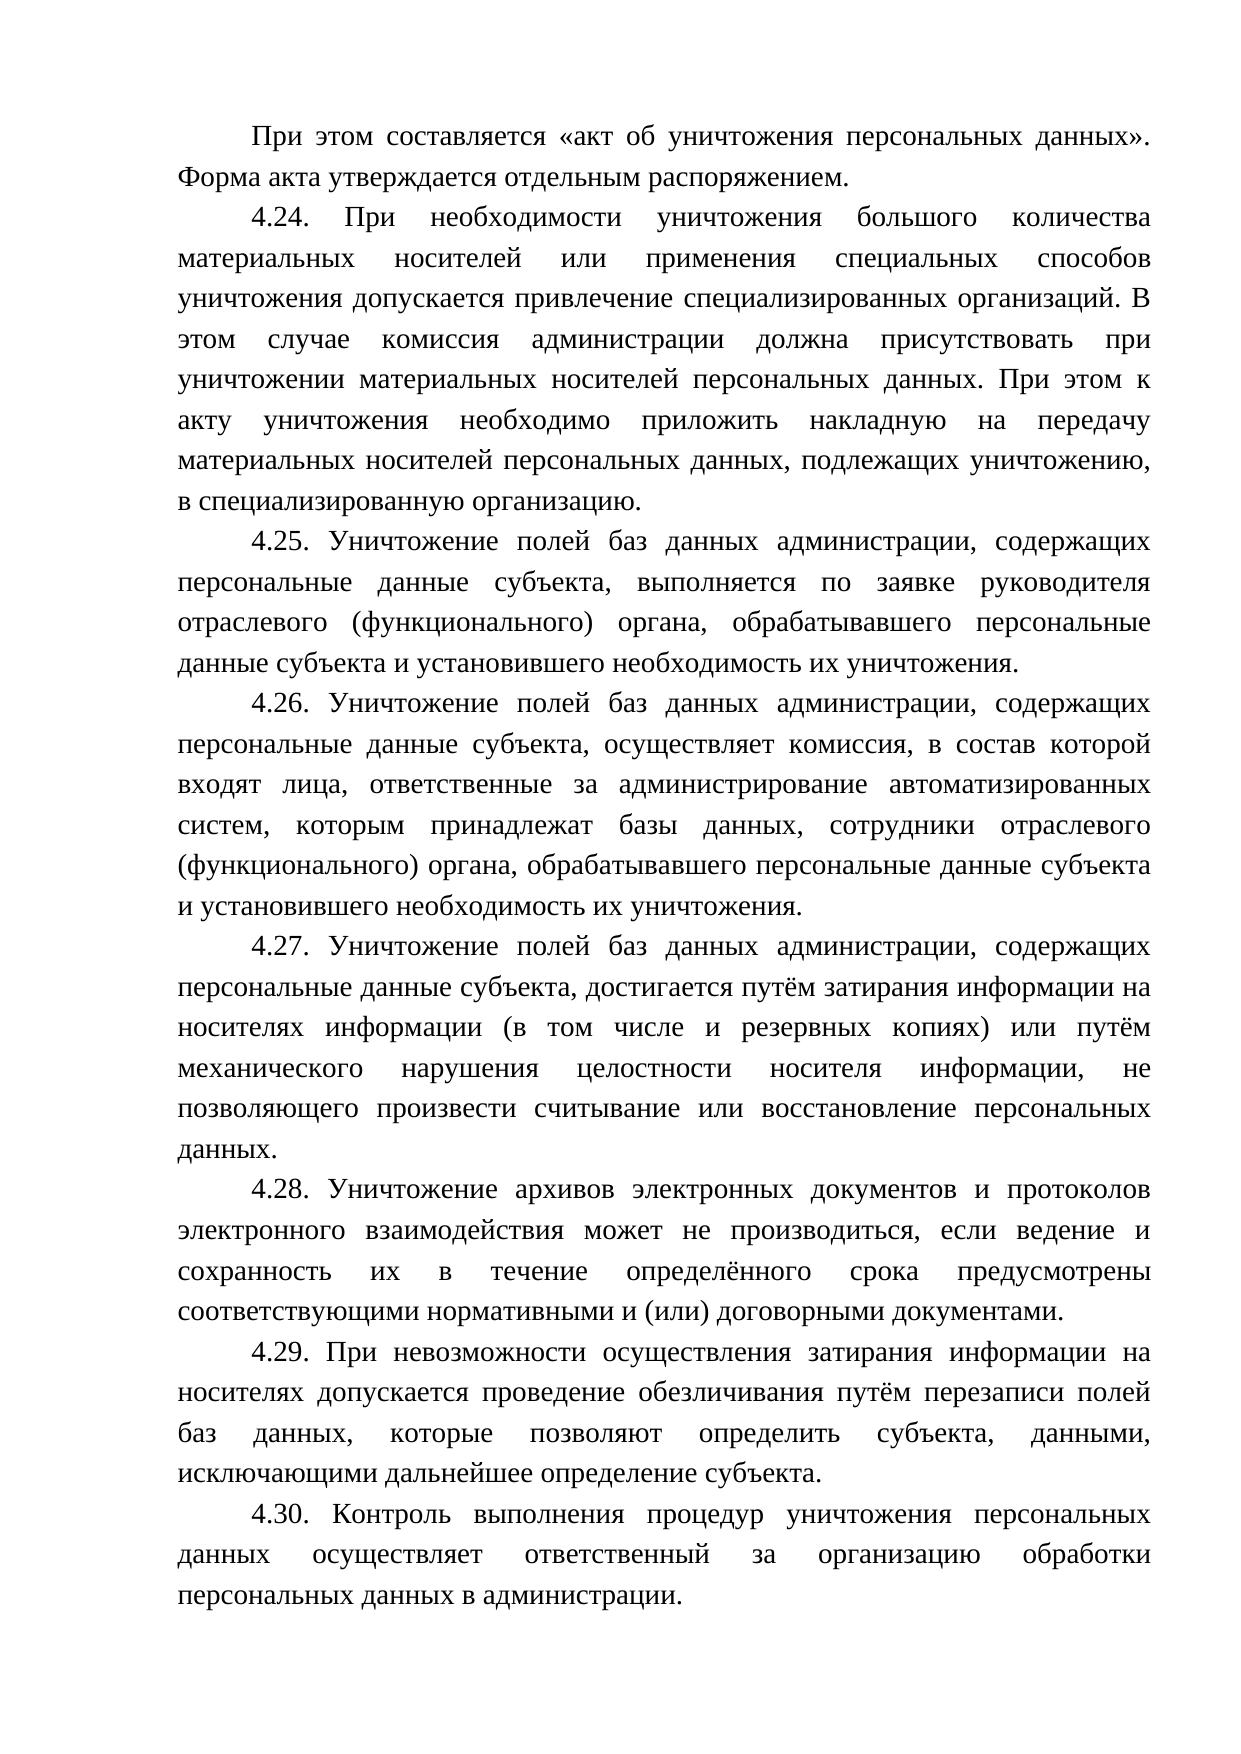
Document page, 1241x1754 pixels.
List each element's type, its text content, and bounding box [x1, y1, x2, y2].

text 4.30. Контроль выполнения процедур уничтожения персональных данных осуществляет ответственный за организацию обработки персональных данных в администрации. [177, 1496, 1152, 1617]
text 4.25. Уничтожение полей баз данных администрации, содержащих персональные данные субъекта, выполняется по заявке руководителя отраслевого (функционального) органа, обрабатывавшего персональные данные субъекта и установившего необходимость их уничтожения. [177, 523, 1152, 685]
text 4.24. При необходимости уничтожения большого количества материальных носителей или применения специальных способов уничтожения допускается привлечение специализированных организаций. В этом случае комиссия администрации должна присутствовать при уничтожении материальных носителей персональных данных. При этом к акту уничтожения необходимо приложить накладную на передачу материальных носителей персональных данных, подлежащих уничтожению, в специализированную организацию. [177, 199, 1152, 523]
text 4.26. Уничтожение полей баз данных администрации, содержащих персональные данные субъекта, осуществляет комиссия, в состав которой входят лица, ответственные за администрирование автоматизированных систем, которым принадлежат базы данных, сотрудники отраслевого (функционального) органа, обрабатывавшего персональные данные субъекта и установившего необходимость их уничтожения. [177, 685, 1152, 928]
text При этом составляется «акт об уничтожения персональных данных». Форма акта утверждается отдельным распоряжением. [177, 118, 1152, 199]
text 4.28. Уничтожение архивов электронных документов и протоколов электронного взаимодействия может не производиться, если ведение и сохранность их в течение определённого срока предусмотрены соответствующими нормативными и (или) договорными документами. [177, 1172, 1152, 1334]
text 4.29. При невозможности осуществления затирания информации на носителях допускается проведение обезличивания путём перезаписи полей баз данных, которые позволяют определить субъекта, данными, исключающими дальнейшее определение субъекта. [177, 1334, 1152, 1496]
text 4.27. Уничтожение полей баз данных администрации, содержащих персональные данные субъекта, достигается путём затирания информации на носителях информации (в том числе и резервных копиях) или путём механического нарушения целостности носителя информации, не позволяющего произвести считывание или восстановление персональных данных. [177, 928, 1152, 1172]
